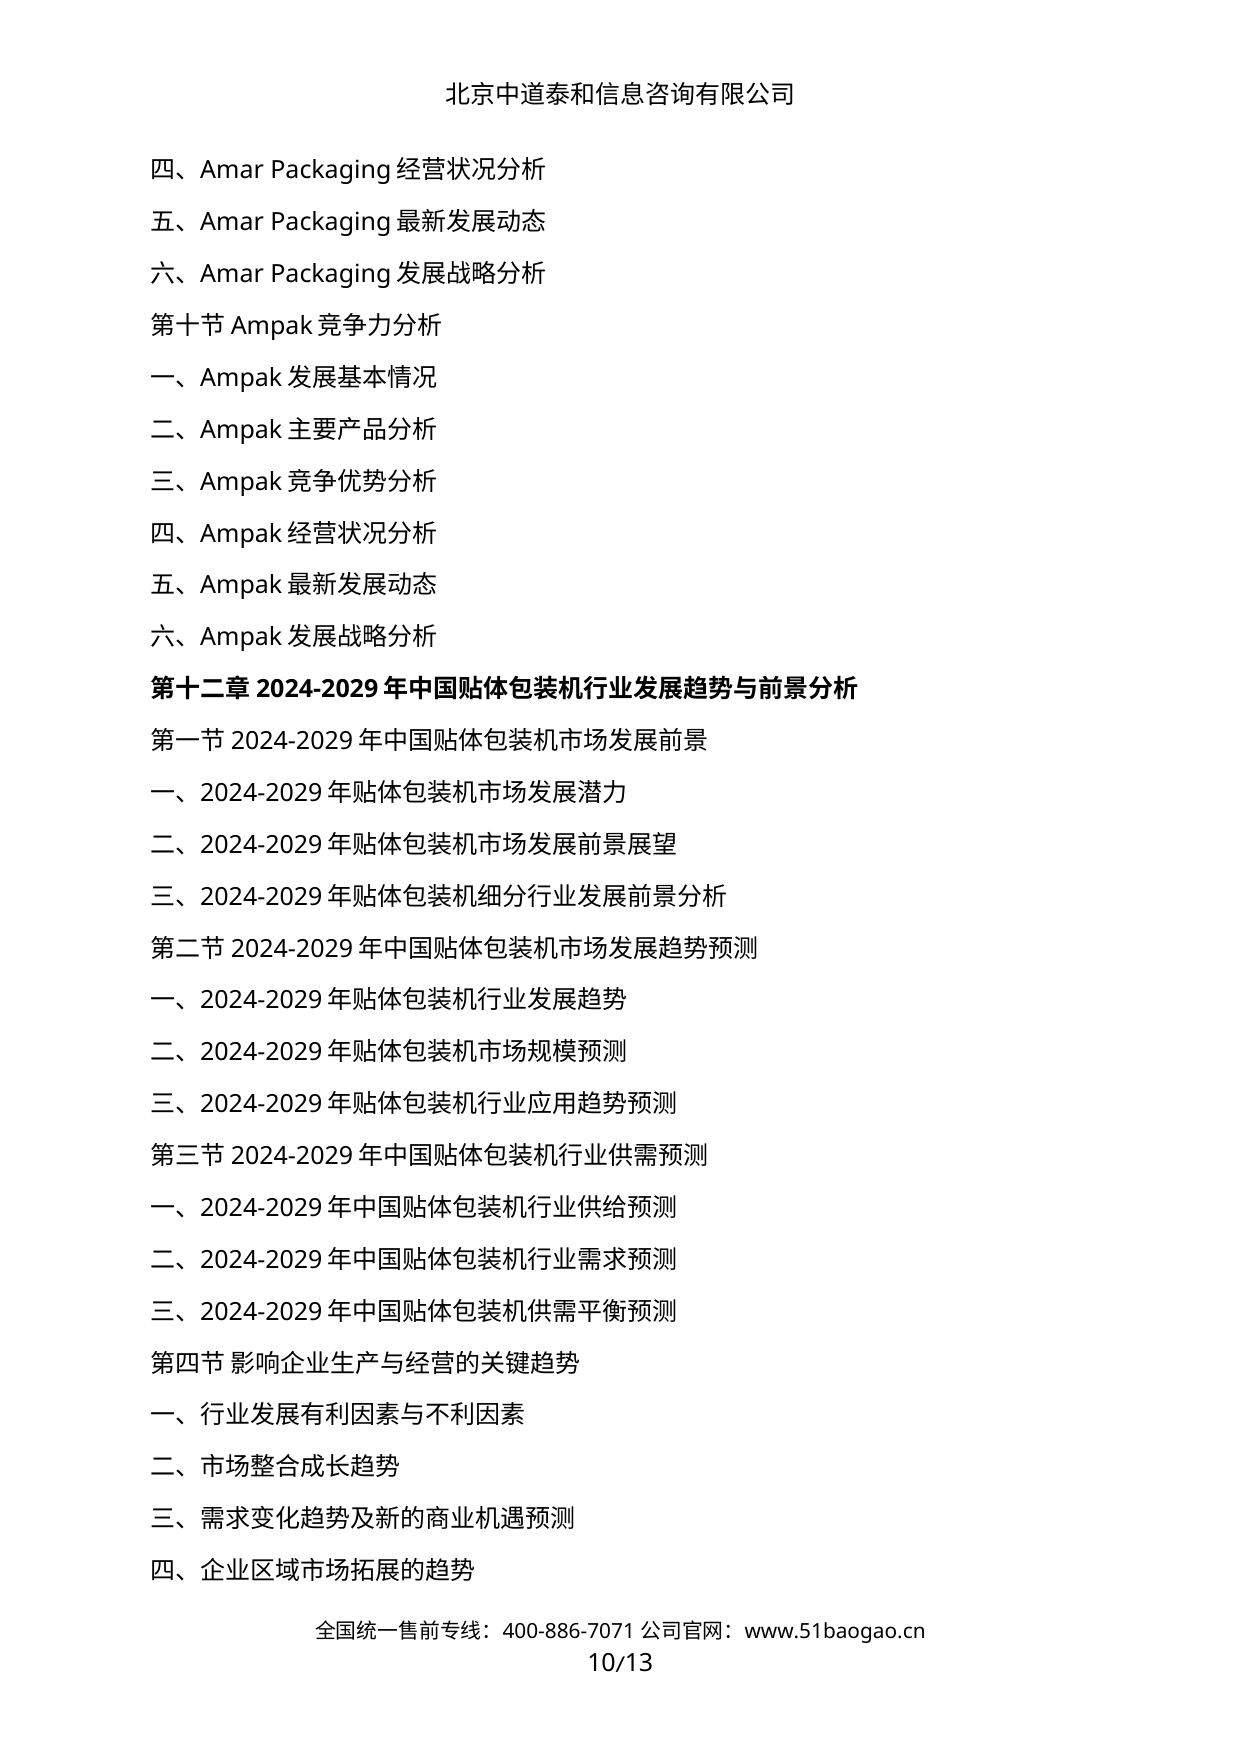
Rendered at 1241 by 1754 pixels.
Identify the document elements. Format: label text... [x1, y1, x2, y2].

text 一、2024-2029年贴体包装机市场发展潜力 [150, 772, 1090, 809]
text 三、需求变化趋势及新的商业机遇预测 [150, 1499, 1090, 1535]
text 二、2024-2029年贴体包装机市场发展前景展望 [150, 824, 1090, 861]
text 三、Ampak竞争优势分析 [150, 461, 1090, 497]
text 一、行业发展有利因素与不利因素 [150, 1395, 1090, 1431]
text 第十节 Ampak竞争力分析 [150, 306, 1090, 342]
text 第四节 影响企业生产与经营的关键趋势 [150, 1343, 1090, 1379]
text 二、2024-2029年中国贴体包装机行业需求预测 [150, 1239, 1090, 1276]
text 第一节 2024-2029年中国贴体包装机市场发展前景 [150, 721, 1090, 757]
text 一、2024-2029年贴体包装机行业发展趋势 [150, 980, 1090, 1016]
text 五、Amar Packaging最新发展动态 [150, 202, 1090, 238]
text 六、Amar Packaging发展战略分析 [150, 254, 1090, 290]
text 二、市场整合成长趋势 [150, 1447, 1090, 1483]
text 三、2024-2029年贴体包装机行业应用趋势预测 [150, 1084, 1090, 1120]
text 四、企业区域市场拓展的趋势 [150, 1551, 1090, 1587]
text 一、2024-2029年中国贴体包装机行业供给预测 [150, 1187, 1090, 1224]
text 第三节 2024-2029年中国贴体包装机行业供需预测 [150, 1136, 1090, 1172]
text 二、Ampak主要产品分析 [150, 409, 1090, 446]
text 第十二章 2024-2029年中国贴体包装机行业发展趋势与前景分析 [150, 669, 1090, 705]
text 五、Ampak最新发展动态 [150, 565, 1090, 601]
text 四、Ampak经营状况分析 [150, 513, 1090, 549]
text 二、2024-2029年贴体包装机市场规模预测 [150, 1032, 1090, 1068]
text 一、Ampak发展基本情况 [150, 357, 1090, 394]
text 四、Amar Packaging经营状况分析 [150, 150, 1090, 186]
text 三、2024-2029年贴体包装机细分行业发展前景分析 [150, 876, 1090, 912]
text 第二节 2024-2029年中国贴体包装机市场发展趋势预测 [150, 928, 1090, 964]
text 三、2024-2029年中国贴体包装机供需平衡预测 [150, 1291, 1090, 1327]
text 六、Ampak发展战略分析 [150, 617, 1090, 653]
